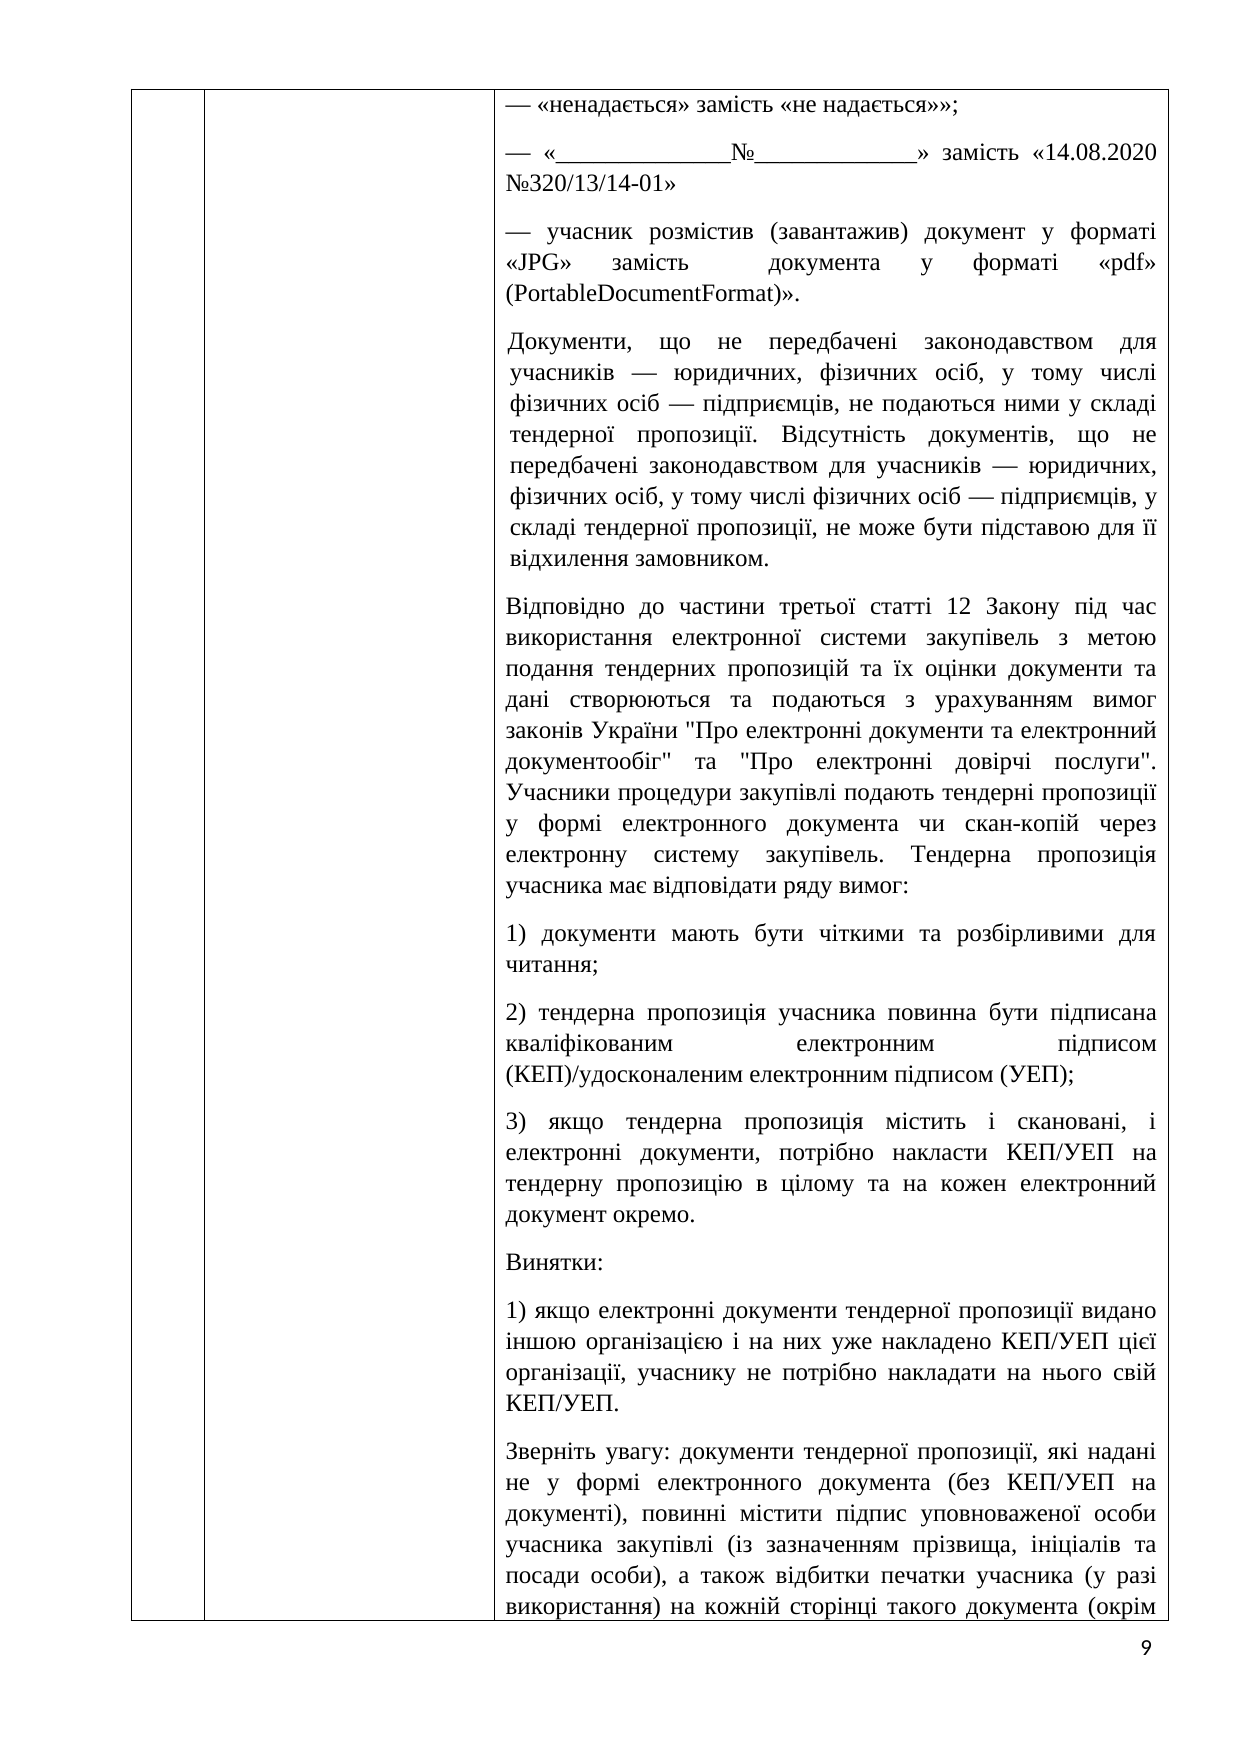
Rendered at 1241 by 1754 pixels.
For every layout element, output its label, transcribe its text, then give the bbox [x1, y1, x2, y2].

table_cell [205, 90, 494, 1620]
table_cell 1 [132, 90, 204, 1620]
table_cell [495, 90, 1168, 1620]
